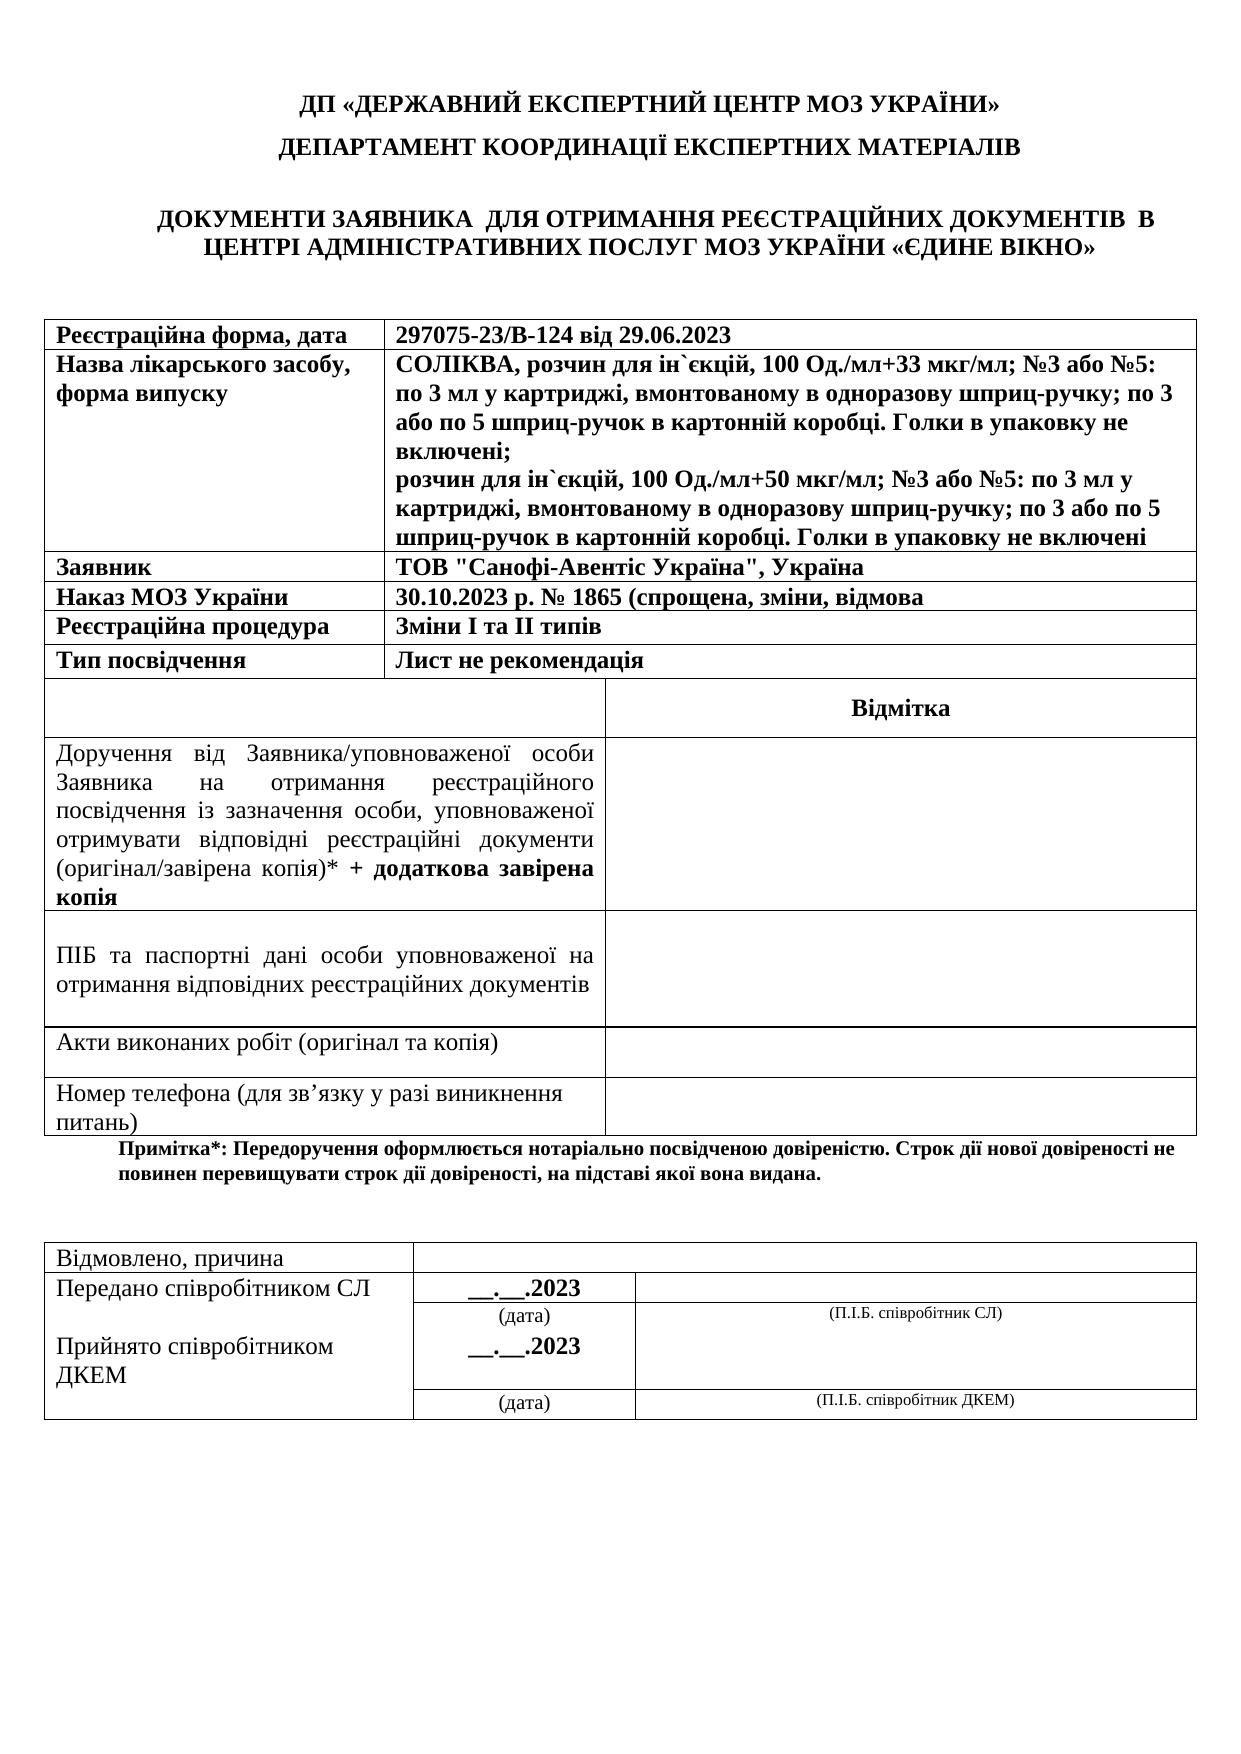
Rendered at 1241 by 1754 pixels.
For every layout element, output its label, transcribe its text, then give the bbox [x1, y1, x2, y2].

text ДП «ДЕРЖАВНИЙ ЕКСПЕРТНИЙ ЦЕНТР МОЗ УКРАЇНИ» [118, 89, 1181, 117]
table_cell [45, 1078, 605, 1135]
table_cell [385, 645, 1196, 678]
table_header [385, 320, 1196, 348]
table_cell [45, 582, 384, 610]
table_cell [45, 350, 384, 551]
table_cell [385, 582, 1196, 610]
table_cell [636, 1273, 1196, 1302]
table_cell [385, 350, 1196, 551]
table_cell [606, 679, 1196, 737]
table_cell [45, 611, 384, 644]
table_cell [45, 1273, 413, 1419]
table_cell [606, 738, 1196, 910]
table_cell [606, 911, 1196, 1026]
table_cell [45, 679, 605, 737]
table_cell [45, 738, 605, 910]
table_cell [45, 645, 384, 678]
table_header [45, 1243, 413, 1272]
text Примітка*: Передоручення оформлюється нотаріально посвідченою довіреністю. Строк дії нової довіреності не повинен перевищувати строк дії довіреності, на підставі якої вона видана. [118, 1136, 1181, 1184]
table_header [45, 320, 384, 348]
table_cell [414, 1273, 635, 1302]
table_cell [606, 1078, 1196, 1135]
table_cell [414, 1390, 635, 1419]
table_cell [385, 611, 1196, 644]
text ДЕПАРТАМЕНТ КООРДИНАЦІЇ ЕКСПЕРТНИХ МАТЕРІАЛІВ [118, 132, 1181, 161]
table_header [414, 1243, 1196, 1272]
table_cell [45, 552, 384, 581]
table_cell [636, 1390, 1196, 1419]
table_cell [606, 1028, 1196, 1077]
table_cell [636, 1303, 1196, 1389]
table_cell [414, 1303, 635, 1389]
text ДОКУМЕНТИ ЗАЯВНИКА ДЛЯ ОТРИМАННЯ РЕЄСТРАЦІЙНИХ ДОКУМЕНТІВ В ЦЕНТРІ АДМІНІСТРАТИВНИХ ПОСЛУГ МОЗ УКРАЇНИ «ЄДИНЕ ВІКНО» [118, 204, 1181, 261]
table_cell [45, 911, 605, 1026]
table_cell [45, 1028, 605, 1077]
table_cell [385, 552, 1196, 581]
